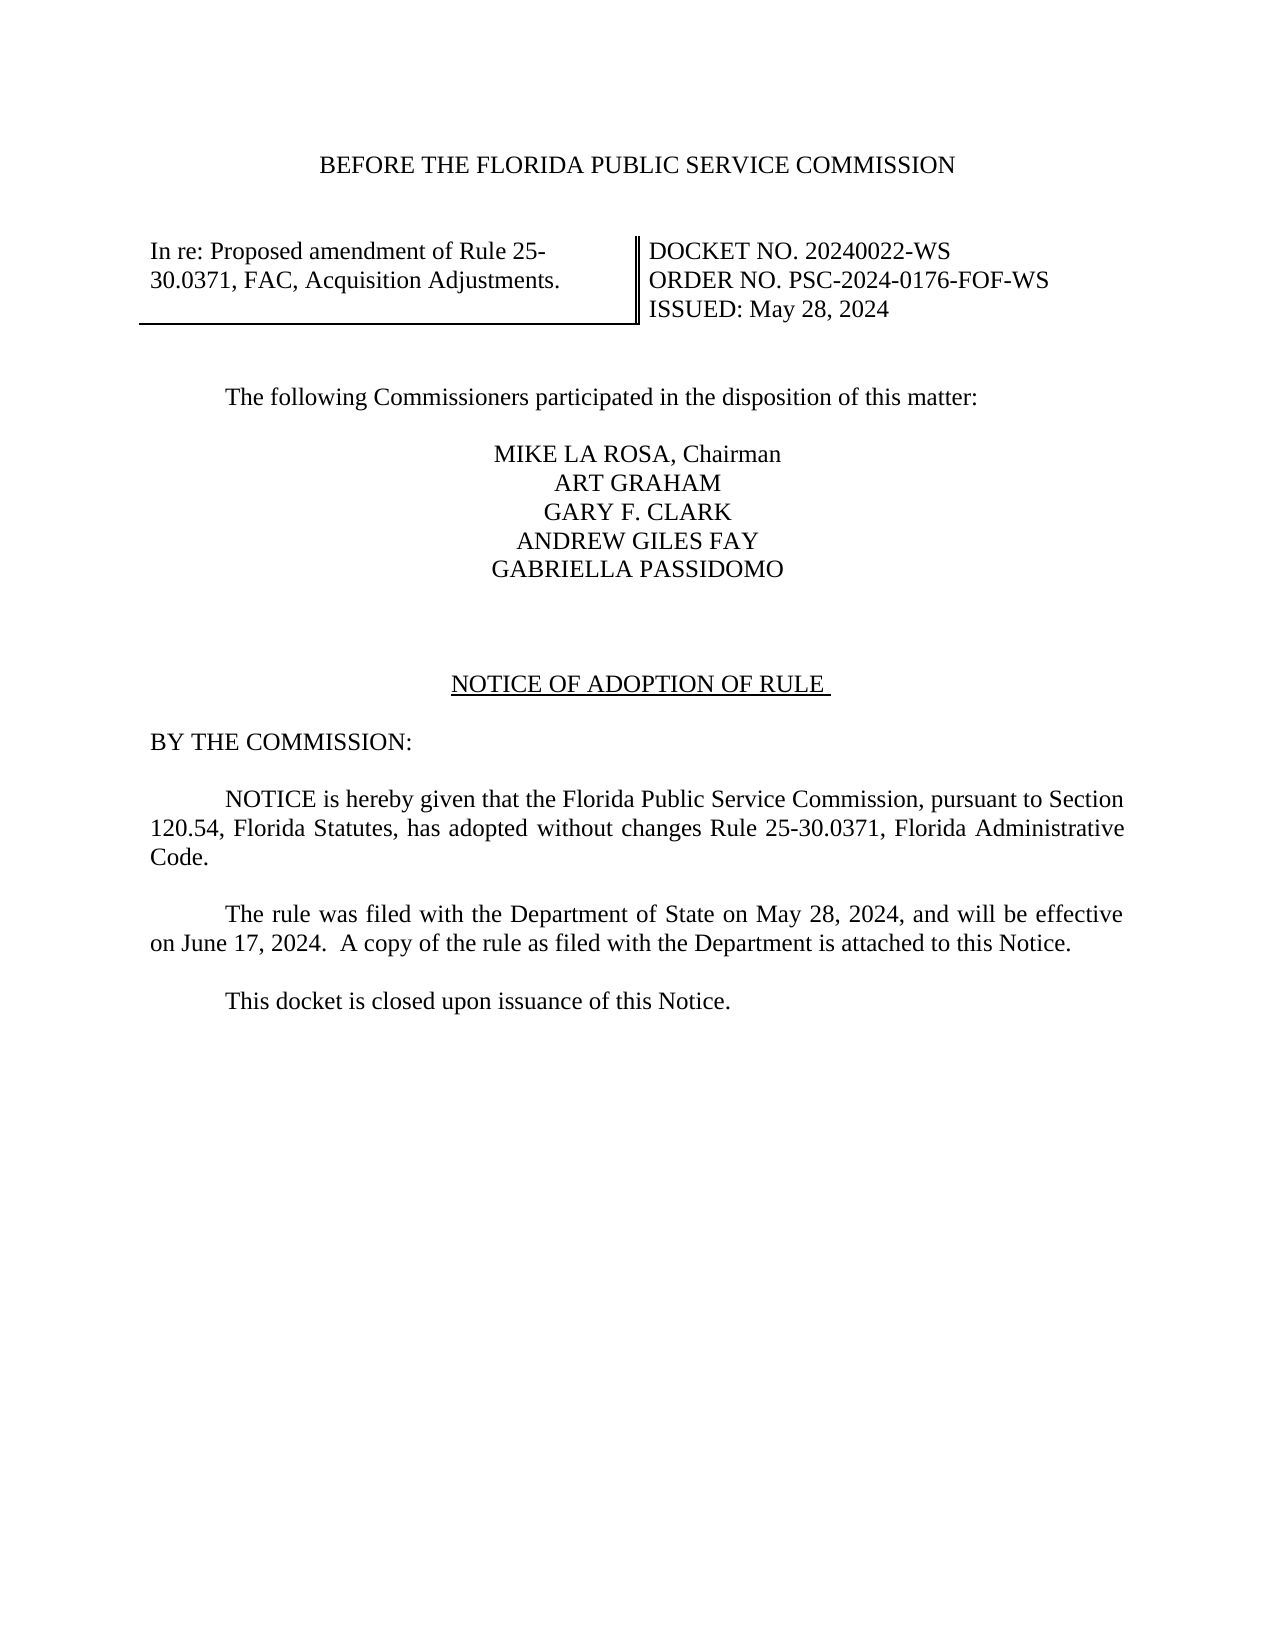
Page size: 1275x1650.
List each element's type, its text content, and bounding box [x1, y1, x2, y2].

text ART GRAHAM [150, 468, 1125, 497]
text GARY F. CLARK [150, 497, 1125, 526]
table_header DOCKET NO. 20240022-WS ORDER NO. PSC-2024-0176-FOF-WS ISSUED: May 28, 2024 [640, 236, 1136, 322]
text The rule was filed with the Department of State on May 28, 2024, and will be effective on June 17, 2024. A copy of the rule as filed with the Department is attached to this Notice. [150, 899, 1125, 957]
table_header In re: Proposed amendment of Rule 25-30.0371, FAC, Acquisition Adjustments. [139, 236, 635, 322]
text BY THE COMMISSION: [150, 727, 1125, 756]
text This docket is closed upon issuance of this Notice. [150, 986, 1125, 1014]
text MIKE LA ROSA, Chairman [150, 439, 1125, 468]
text NOTICE OF ADOPTION OF RULE [150, 669, 1125, 698]
text ANDREW GILES FAY [150, 526, 1125, 554]
text GABRIELLA PASSIDOMO [150, 554, 1125, 583]
text The following Commissioners participated in the disposition of this matter: [150, 382, 1125, 411]
text NOTICE is hereby given that the Florida Public Service Commission, pursuant to Section 120.54, Florida Statutes, has adopted without changes Rule 25-30.0371, Florida Administrative Code. [150, 784, 1125, 871]
subtitle BEFORE THE FLORIDA PUBLIC SERVICE COMMISSION [150, 150, 1125, 179]
